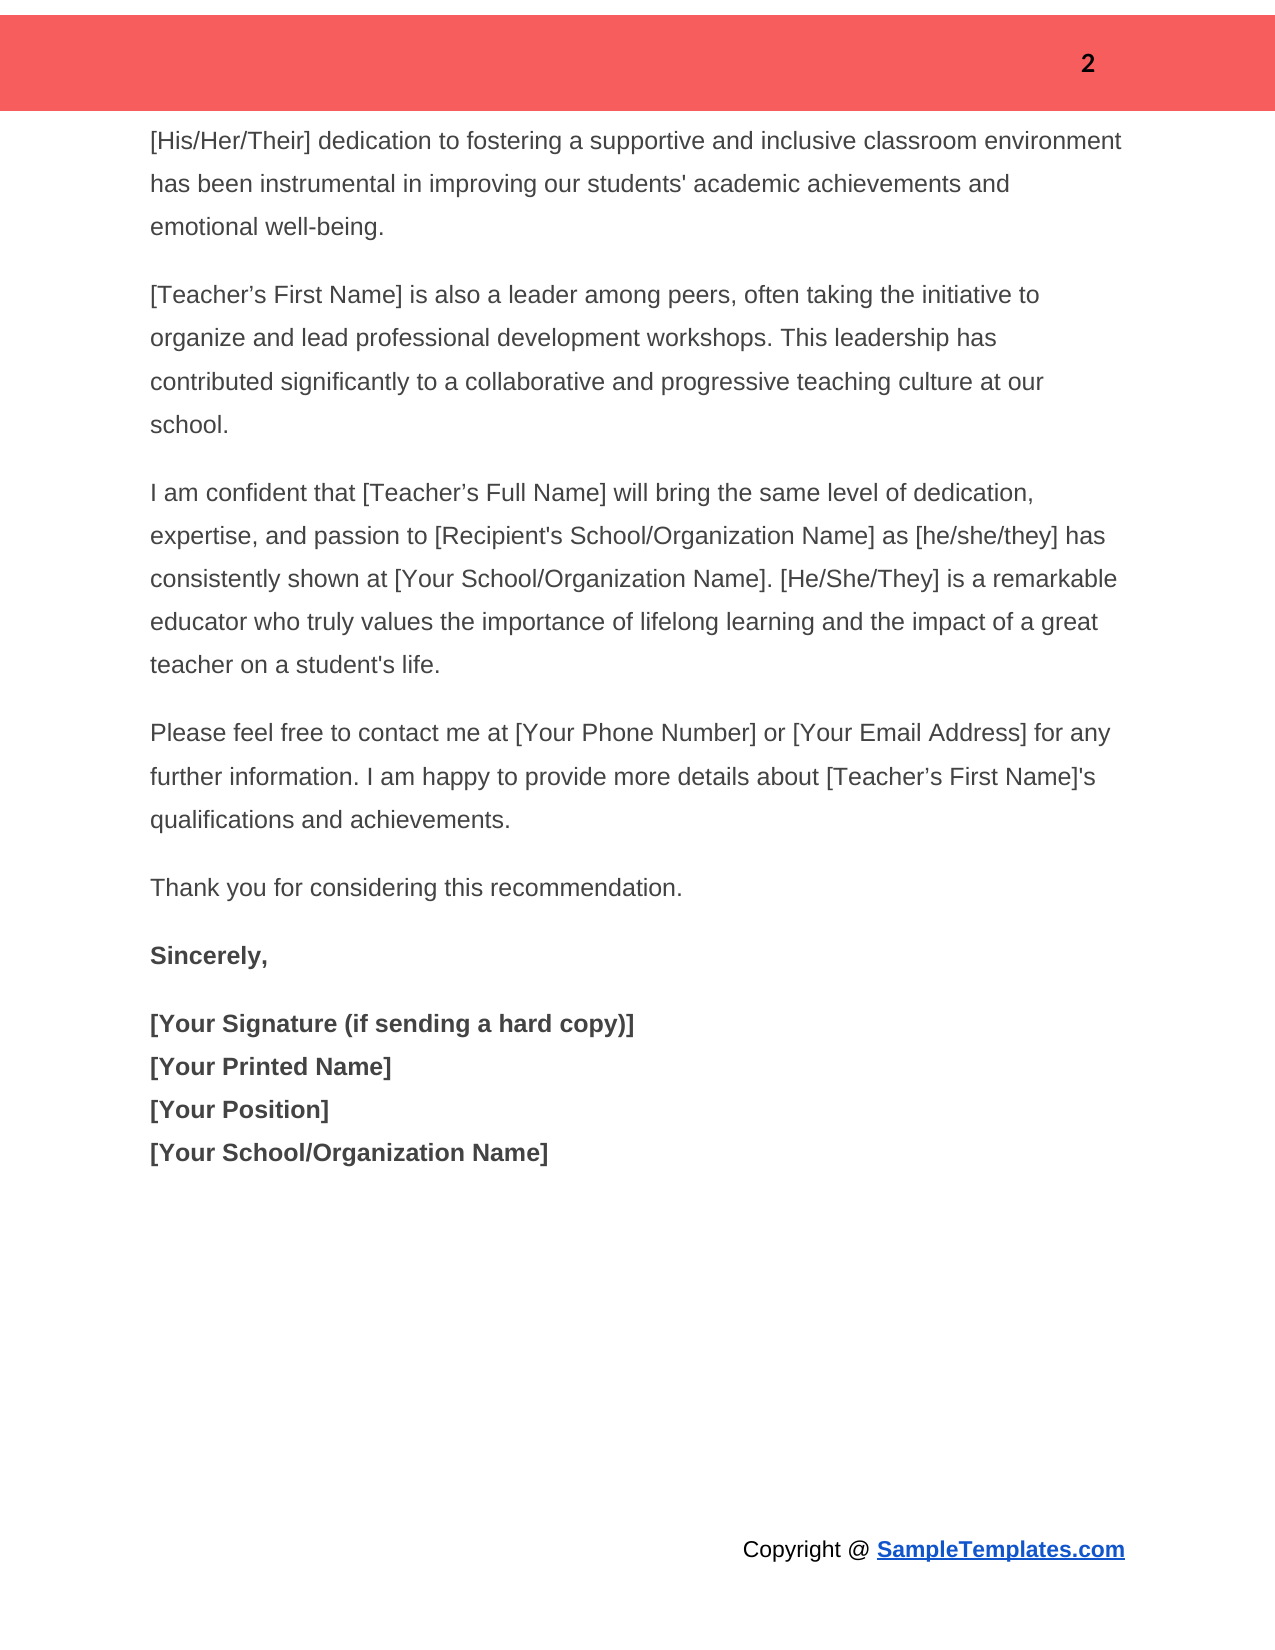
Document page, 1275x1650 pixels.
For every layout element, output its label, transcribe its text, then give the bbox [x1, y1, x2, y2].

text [150, 126, 1125, 241]
text Thank you for considering this recommendation. [150, 873, 1125, 901]
text [Teacher’s First Name] is also a leader among peers, often taking the initiative to organize and lead professional development workshops. This leadership has contributed significantly to a collaborative and progressive teaching culture at our school. [150, 280, 1125, 438]
text Sincerely, [150, 941, 1125, 969]
text Please feel free to contact me at [Your Phone Number] or [Your Email Address] for any further information. I am happy to provide more details about [Teacher’s First Name]'s qualifications and achievements. [150, 718, 1125, 833]
text [Your Signature (if sending a hard copy)] [Your Printed Name] [Your Position] [Your School/Organization Name] [150, 1009, 1125, 1167]
text I am confident that [Teacher’s Full Name] will bring the same level of dedication, expertise, and passion to [Recipient's School/Organization Name] as [he/she/they] has consistently shown at [Your School/Organization Name]. [He/She/They] is a remarkable educator who truly values the importance of lifelong learning and the impact of a great teacher on a student's life. [150, 478, 1125, 679]
